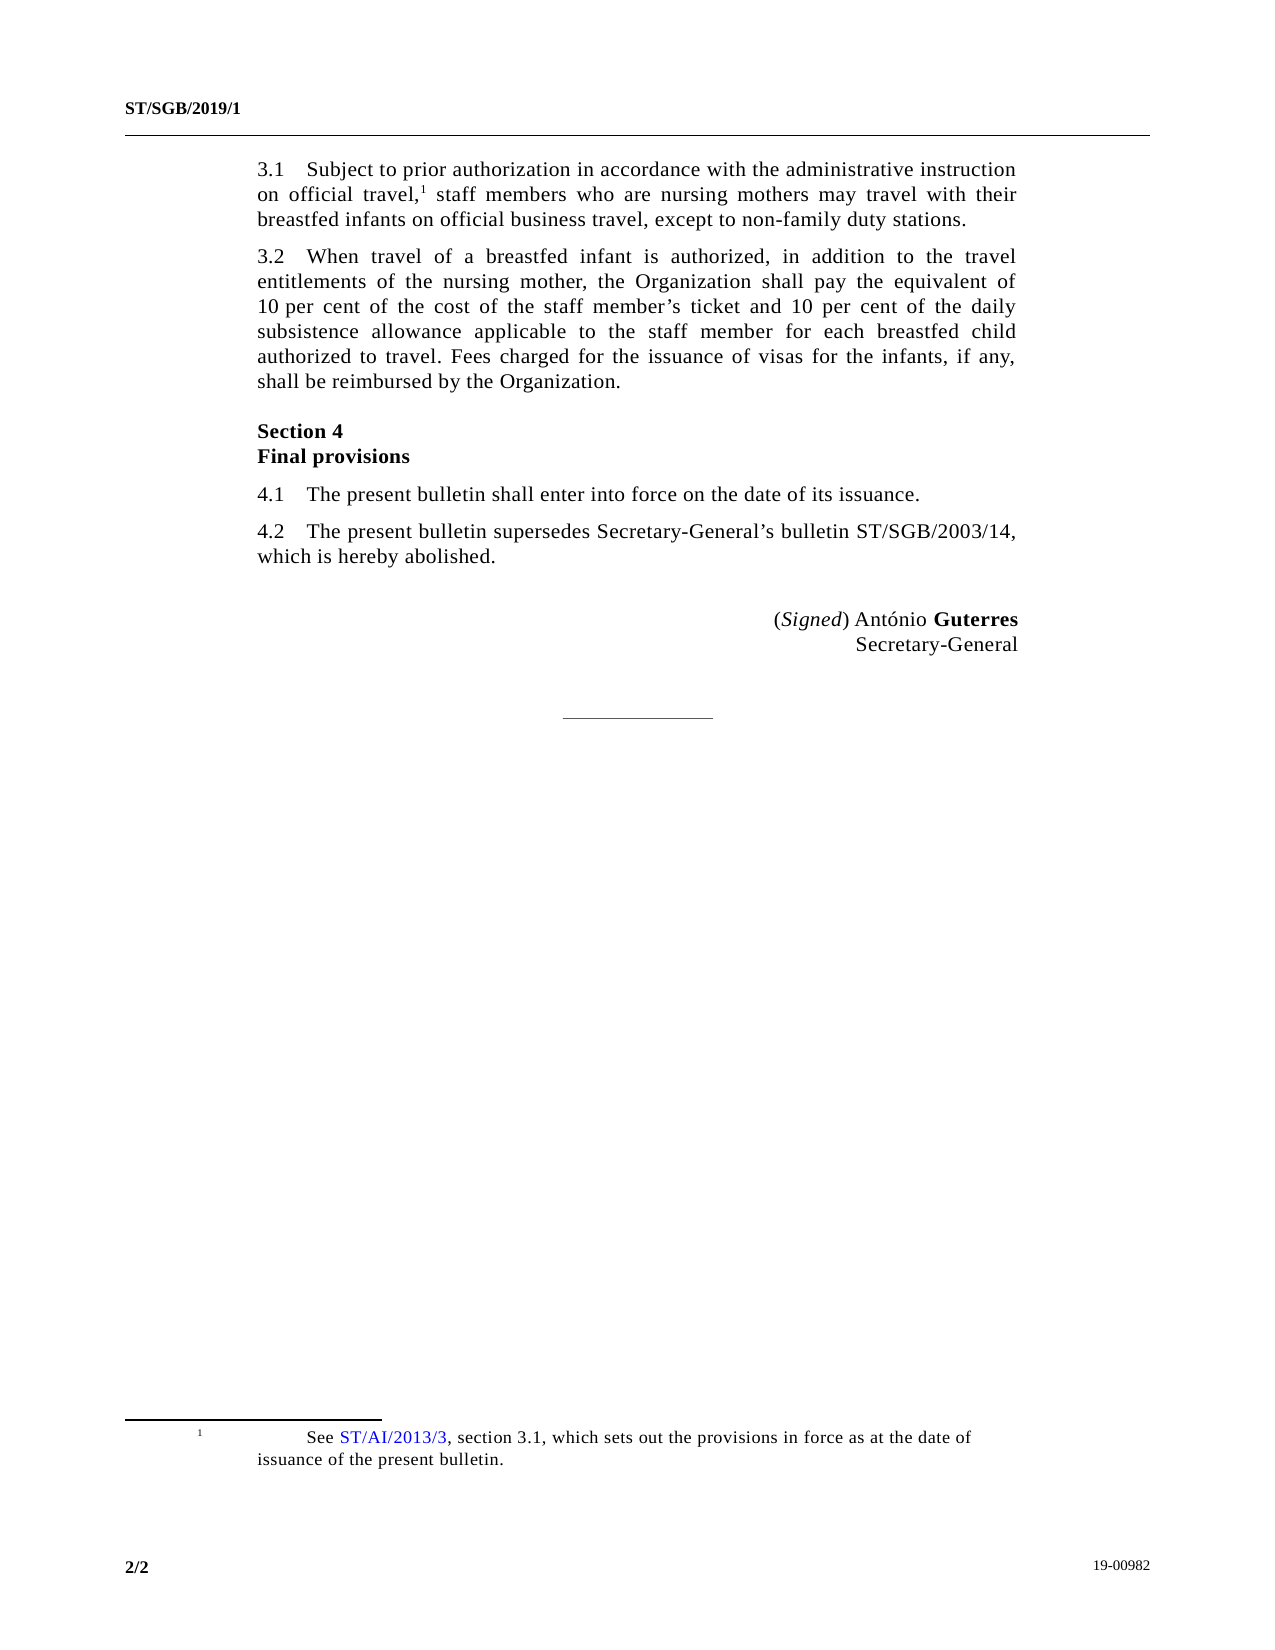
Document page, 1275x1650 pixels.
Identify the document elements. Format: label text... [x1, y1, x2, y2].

text Final provisions [125, 443, 1019, 468]
text 4.1 The present bulletin shall enter into force on the date of its issuance. [257, 481, 1018, 506]
text (Signed) António Guterres [257, 606, 1018, 631]
text 4.2 The present bulletin supersedes Secretary-General’s bulletin ST/SGB/2003/14, which is hereby abolished. [257, 518, 1018, 568]
text 3.1 Subject to prior authorization in accordance with the administrative instruction on official travel, staff members who are nursing mothers may travel with their breastfed infants on official business travel, except to non-family duty stations. [257, 156, 1018, 231]
text Section 4 [125, 418, 1019, 443]
text Secretary-General [257, 631, 1018, 656]
text 3.2 When travel of a breastfed infant is authorized, in addition to the travel entitlements of the nursing mother, the Organization shall pay the equivalent of 10 per cent of the cost of the staff member’s ticket and 10 per cent of the daily subsistence allowance applicable to the staff member for each breastfed child authorized to travel. Fees charged for the issuance of visas for the infants, if any, shall be reimbursed by the Organization. [257, 243, 1018, 393]
